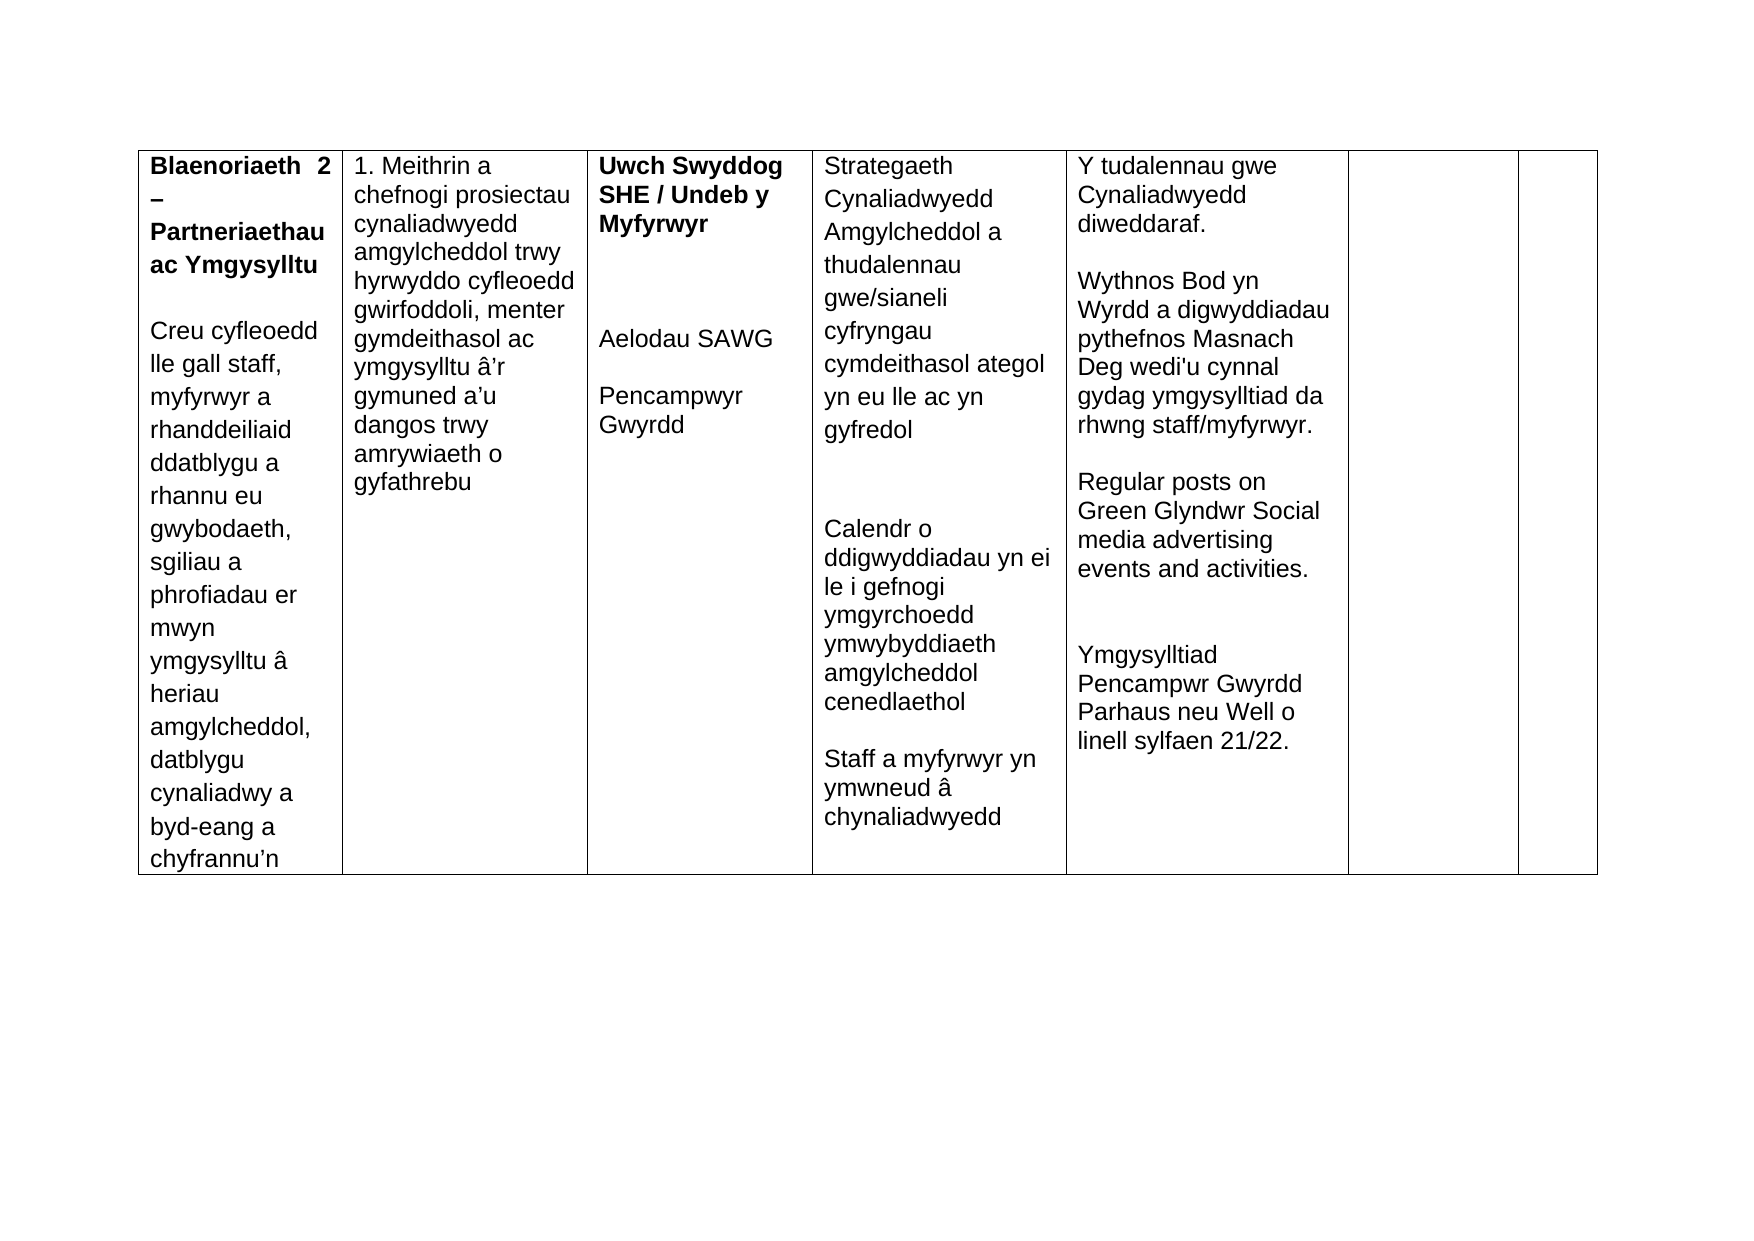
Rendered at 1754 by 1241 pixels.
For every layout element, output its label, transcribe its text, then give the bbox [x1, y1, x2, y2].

table_cell Strategaeth Cynaliadwyedd Amgylcheddol a thudalennau gwe/sianeli cyfryngau cymdeithasol ategol yn eu lle ac yn gyfredol Calendr o ddigwyddiadau yn ei le i gefnogi ymgyrchoedd ymwybyddiaeth amgylcheddol cenedlaethol Staff a myfyrwyr yn ymwneud â chynaliadwyedd [813, 151, 1066, 874]
table_cell [1349, 151, 1518, 874]
table_cell Y tudalennau gwe Cynaliadwyedd diweddaraf. Wythnos Bod yn Wyrdd a digwyddiadau pythefnos Masnach Deg wedi'u cynnal gydag ymgysylltiad da rhwng staff/myfyrwyr. Regular posts on Green Glyndwr Social media advertising events and activities. Ymgysylltiad Pencampwr Gwyrdd Parhaus neu Well o linell sylfaen 21/22. [1067, 151, 1348, 874]
table_cell Uwch Swyddog SHE / Undeb y Myfyrwyr Aelodau SAWG Pencampwyr Gwyrdd [588, 151, 812, 874]
table_cell [1519, 151, 1597, 874]
table_cell 1. Meithrin a chefnogi prosiectau cynaliadwyedd amgylcheddol trwy hyrwyddo cyfleoedd gwirfoddoli, menter gymdeithasol ac ymgysylltu â’r gymuned a’u dangos trwy amrywiaeth o gyfathrebu [343, 151, 587, 874]
